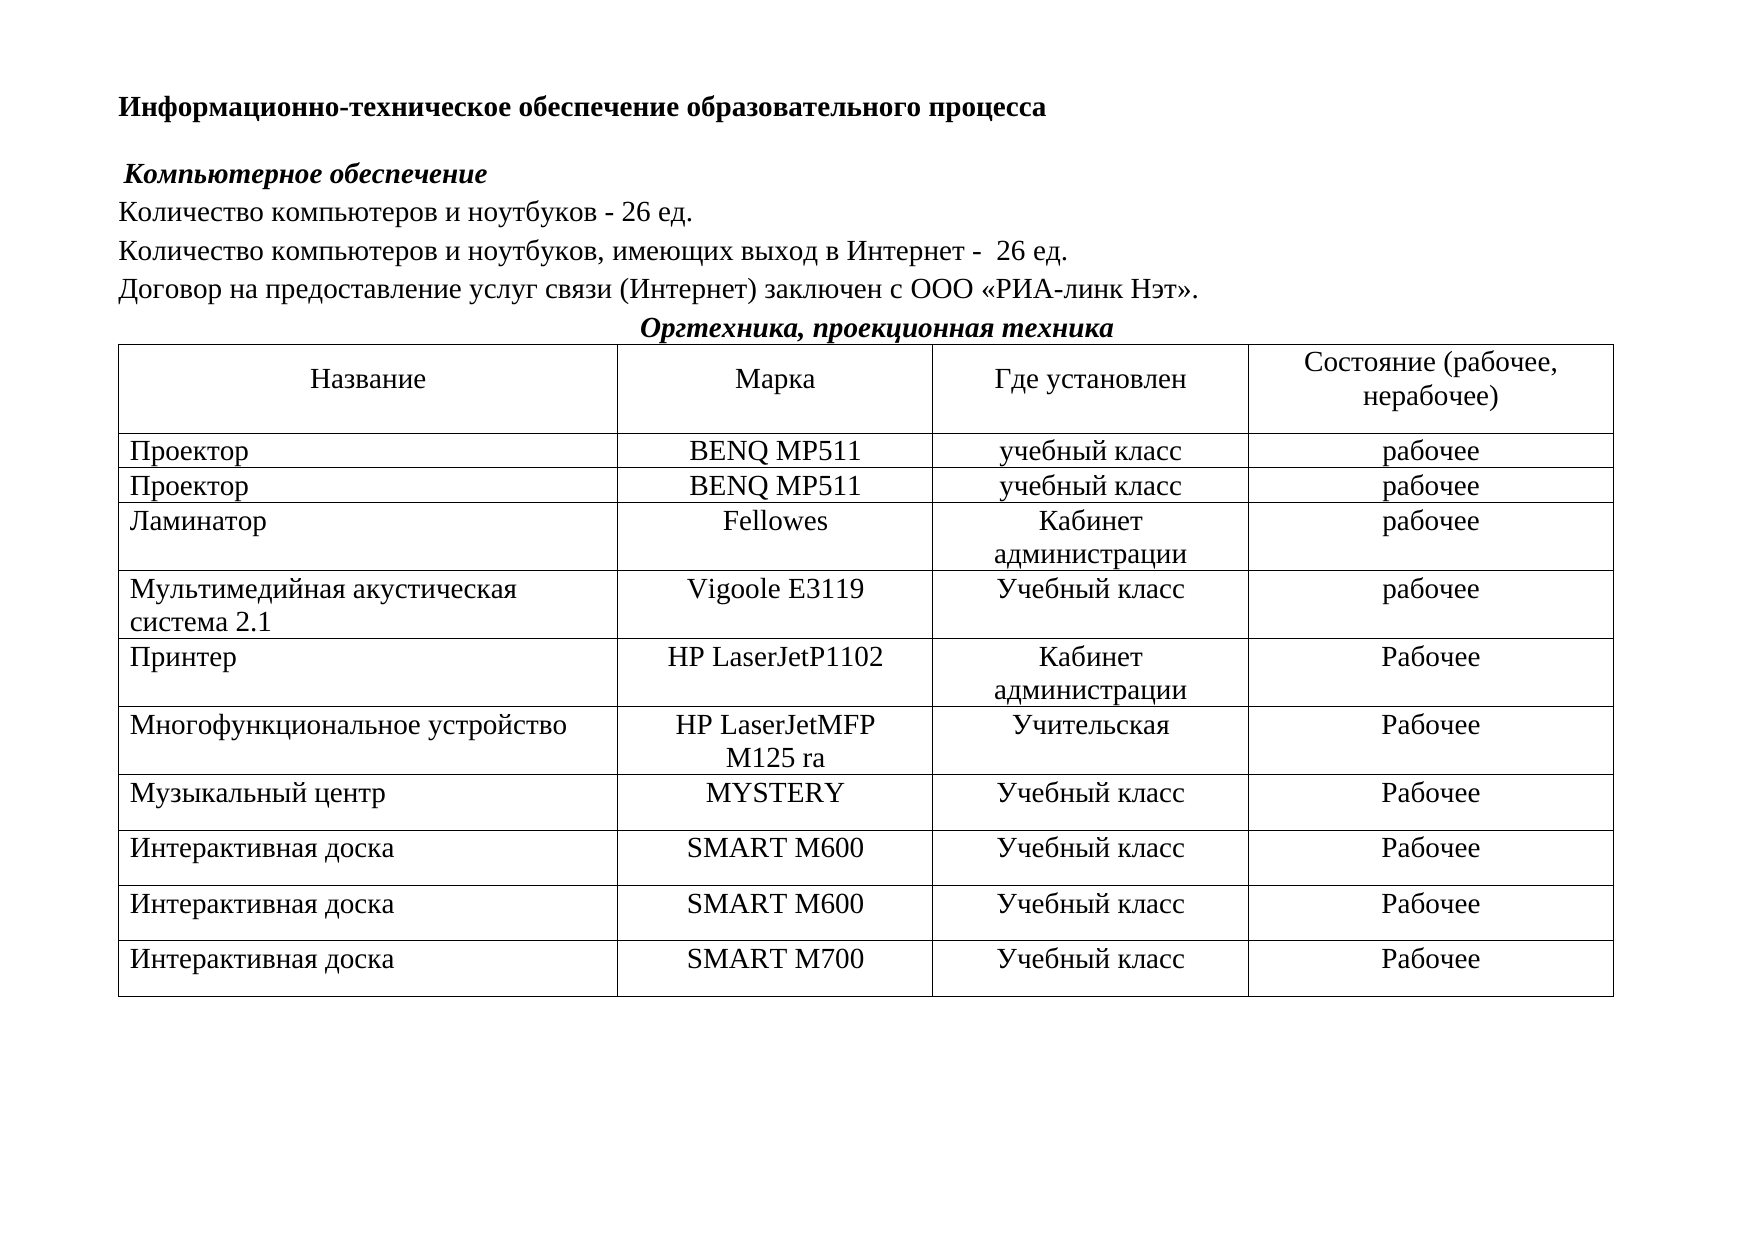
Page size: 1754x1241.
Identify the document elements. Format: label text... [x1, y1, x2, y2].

table_cell Кабинет администрации [933, 503, 1248, 570]
table_header Состояние (рабочее, нерабочее) [1249, 345, 1613, 432]
table_cell рабочее [1249, 571, 1613, 638]
table_cell Учебный класс [933, 886, 1248, 940]
table_cell Рабочее [1249, 886, 1613, 940]
text Количество компьютеров и ноутбуков, имеющих выход в Интернет - 26 ед. [118, 233, 1636, 266]
table_cell Рабочее [1249, 775, 1613, 829]
table_cell Учебный класс [933, 941, 1248, 996]
table_cell Проектор [119, 434, 617, 467]
table_cell Учебный класс [933, 831, 1248, 885]
table_cell Музыкальный центр [119, 775, 617, 829]
table_cell Ламинатор [119, 503, 617, 570]
table_cell Кабинет администрации [933, 639, 1248, 706]
text Оргтехника, проекционная техника [118, 310, 1636, 343]
table_cell Учебный класс [933, 775, 1248, 829]
table_cell учебный класс [933, 434, 1248, 467]
table_header Марка [618, 345, 932, 432]
table_cell учебный класс [933, 468, 1248, 502]
table_cell SMART M700 [618, 941, 932, 996]
text Информационно-техническое обеспечение образовательного процесса [118, 89, 1636, 122]
table_cell BENQ MP511 [618, 434, 932, 467]
table_cell Интерактивная доска [119, 831, 617, 885]
table_cell Рабочее [1249, 831, 1613, 885]
text Договор на предоставление услуг связи (Интернет) заключен с ООО «РИА-линк Нэт». [118, 271, 1636, 305]
table_cell Учебный класс [933, 571, 1248, 638]
table_cell SMART M600 [618, 886, 932, 940]
table_cell Fellowes [618, 503, 932, 570]
table_cell SMART M600 [618, 831, 932, 885]
text Количество компьютеров и ноутбуков - 26 ед. [118, 194, 1636, 228]
table_cell Интерактивная доска [119, 941, 617, 996]
table_cell HP LaserJetP1102 [618, 639, 932, 706]
table_cell HP LaserJetMFP M125 ra [618, 707, 932, 774]
table_cell Рабочее [1249, 707, 1613, 774]
table_cell Vigoole E3119 [618, 571, 932, 638]
table_header Где установлен [933, 345, 1248, 432]
table_cell Мультимедийная акустическая система 2.1 [119, 571, 617, 638]
table_cell рабочее [1249, 503, 1613, 570]
table_cell Рабочее [1249, 639, 1613, 706]
table_cell Многофункциональное устройство [119, 707, 617, 774]
table_cell рабочее [1249, 468, 1613, 502]
table_cell Учительская [933, 707, 1248, 774]
table_cell Принтер [119, 639, 617, 706]
text Компьютерное обеспечение [118, 156, 1636, 189]
table_cell Интерактивная доска [119, 886, 617, 940]
table_header Название [119, 345, 617, 432]
table_cell BENQ MP511 [618, 468, 932, 502]
table_cell Проектор [119, 468, 617, 502]
table_cell MYSTERY [618, 775, 932, 829]
table_cell Рабочее [1249, 941, 1613, 996]
table_cell рабочее [1249, 434, 1613, 467]
